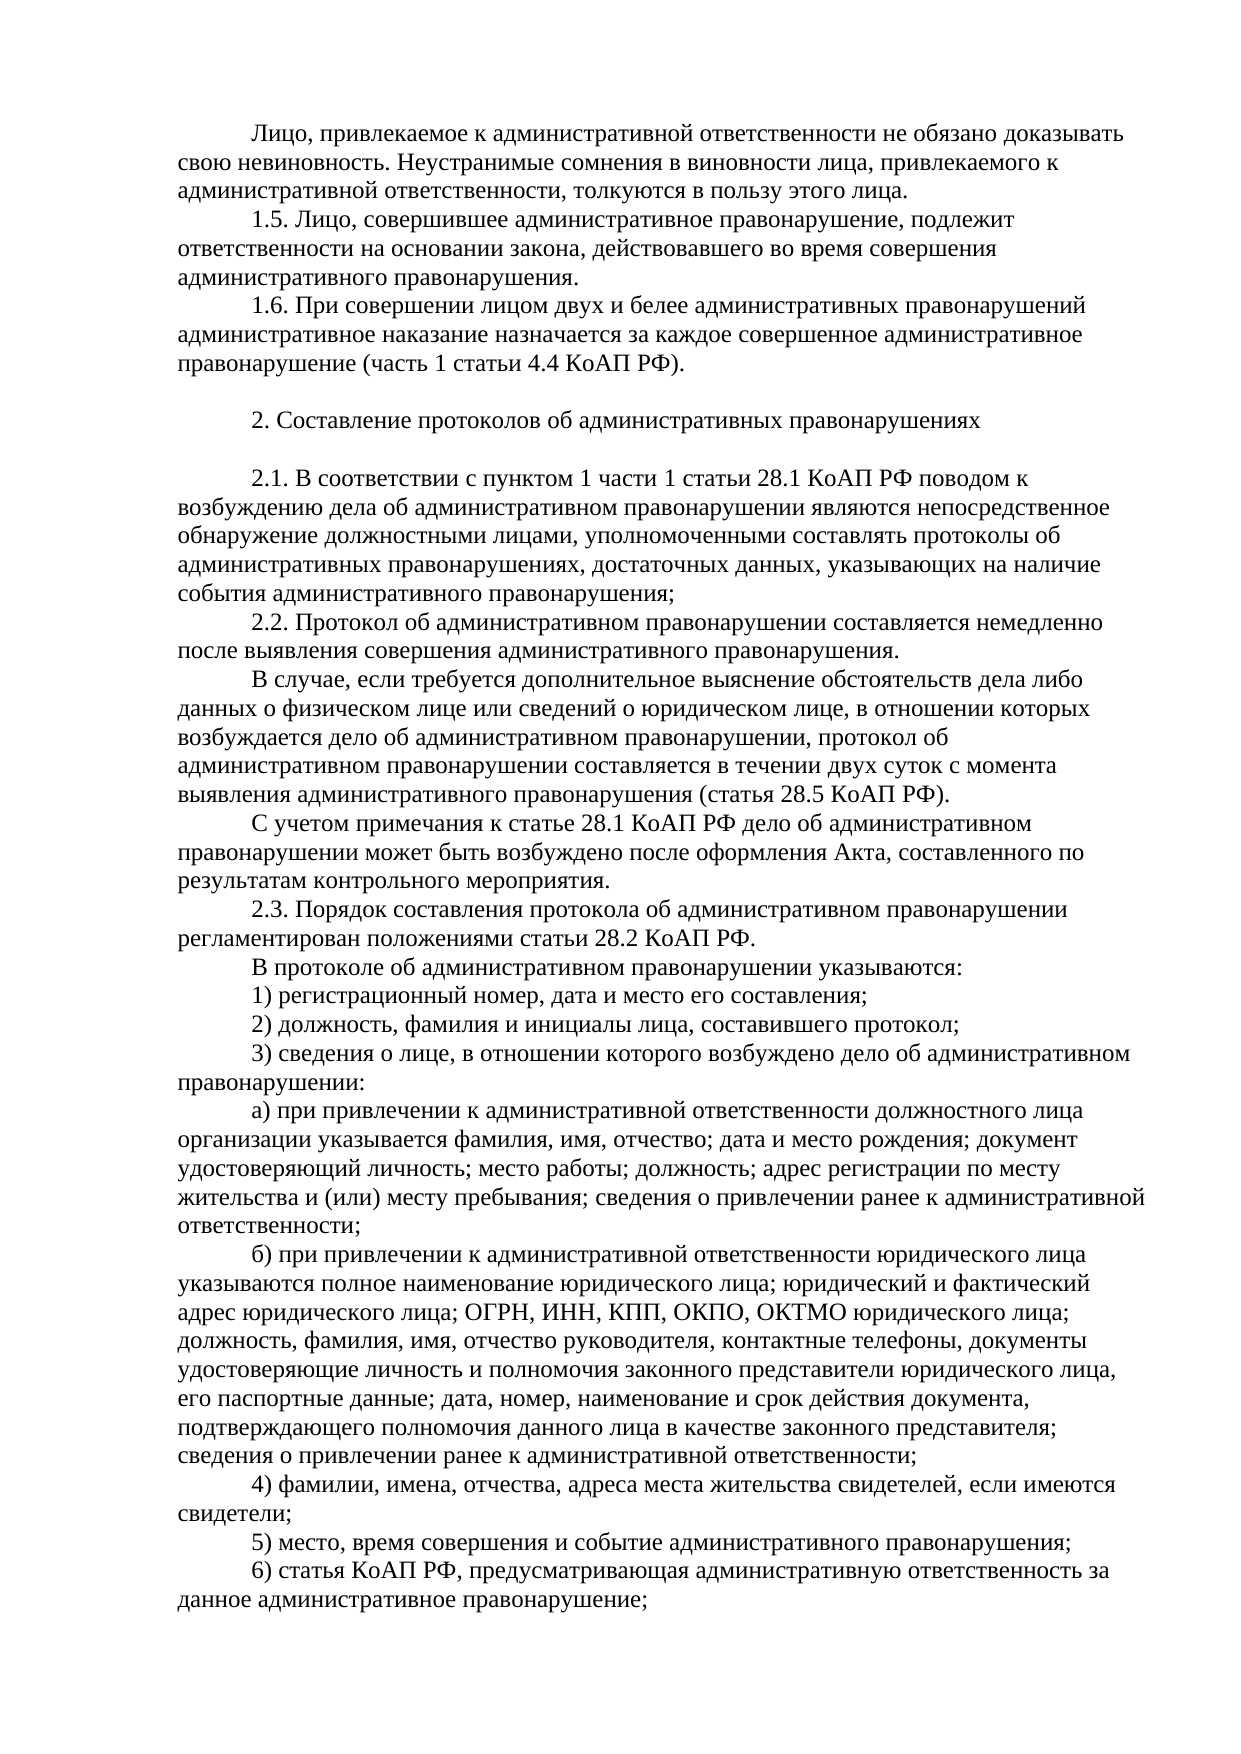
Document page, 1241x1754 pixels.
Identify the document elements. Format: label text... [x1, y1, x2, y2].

text С учетом примечания к статье 28.1 КоАП РФ дело об административном правонарушении может быть возбуждено после оформления Акта, составленного по результатам контрольного мероприятия. [177, 808, 1152, 894]
text 2. Составление протоколов об административных правонарушениях [177, 406, 1152, 434]
text 1.6. При совершении лицом двух и белее административных правонарушений административное наказание назначается за каждое совершенное административное правонарушение (часть 1 статьи 4.4 КоАП РФ). [177, 291, 1152, 377]
text 1) регистрационный номер, дата и место его составления; [177, 981, 1152, 1009]
text б) при привлечении к административной ответственности юридического лица указываются полное наименование юридического лица; юридический и фактический адрес юридического лица; ОГРН, ИНН, КПП, ОКПО, ОКТМО юридического лица; должность, фамилия, имя, отчество руководителя, контактные телефоны, документы удостоверяющие личность и полномочия законного представители юридического лица, его паспортные данные; дата, номер, наименование и срок действия документа, подтверждающего полномочия данного лица в качестве законного представителя; сведения о привлечении ранее к административной ответственности; [177, 1239, 1152, 1469]
text 5) место, время совершения и событие административного правонарушения; [177, 1527, 1152, 1556]
text 6) статья КоАП РФ, предусматривающая административную ответственность за данное административное правонарушение; [177, 1556, 1152, 1613]
text В протоколе об административном правонарушении указываются: [177, 952, 1152, 981]
text В случае, если требуется дополнительное выяснение обстоятельств дела либо данных о физическом лице или сведений о юридическом лице, в отношении которых возбуждается дело об административном правонарушении, протокол об административном правонарушении составляется в течении двух суток с момента выявления административного правонарушения (статья 28.5 КоАП РФ). [177, 664, 1152, 808]
text 4) фамилии, имена, отчества, адреса места жительства свидетелей, если имеются свидетели; [177, 1469, 1152, 1527]
text 2.2. Протокол об административном правонарушении составляется немедленно после выявления совершения административного правонарушения. [177, 607, 1152, 664]
text Лицо, привлекаемое к административной ответственности не обязано доказывать свою невиновность. Неустранимые сомнения в виновности лица, привлекаемого к административной ответственности, толкуются в пользу этого лица. [177, 118, 1152, 204]
text 2.1. В соответствии с пунктом 1 части 1 статьи 28.1 КоАП РФ поводом к возбуждению дела об административном правонарушении являются непосредственное обнаружение должностными лицами, уполномоченными составлять протоколы об административных правонарушениях, достаточных данных, указывающих на наличие события административного правонарушения; [177, 463, 1152, 607]
text 2) должность, фамилия и инициалы лица, составившего протокол; [177, 1009, 1152, 1038]
text а) при привлечении к административной ответственности должностного лица организации указывается фамилия, имя, отчество; дата и место рождения; документ удостоверяющий личность; место работы; должность; адрес регистрации по месту жительства и (или) месту пребывания; сведения о привлечении ранее к административной ответственности; [177, 1096, 1152, 1239]
text 3) сведения о лице, в отношении которого возбуждено дело об административном правонарушении: [177, 1038, 1152, 1096]
text 2.3. Порядок составления протокола об административном правонарушении регламентирован положениями статьи 28.2 КоАП РФ. [177, 894, 1152, 952]
text 1.5. Лицо, совершившее административное правонарушение, подлежит ответственности на основании закона, действовавшего во время совершения административного правонарушения. [177, 204, 1152, 291]
